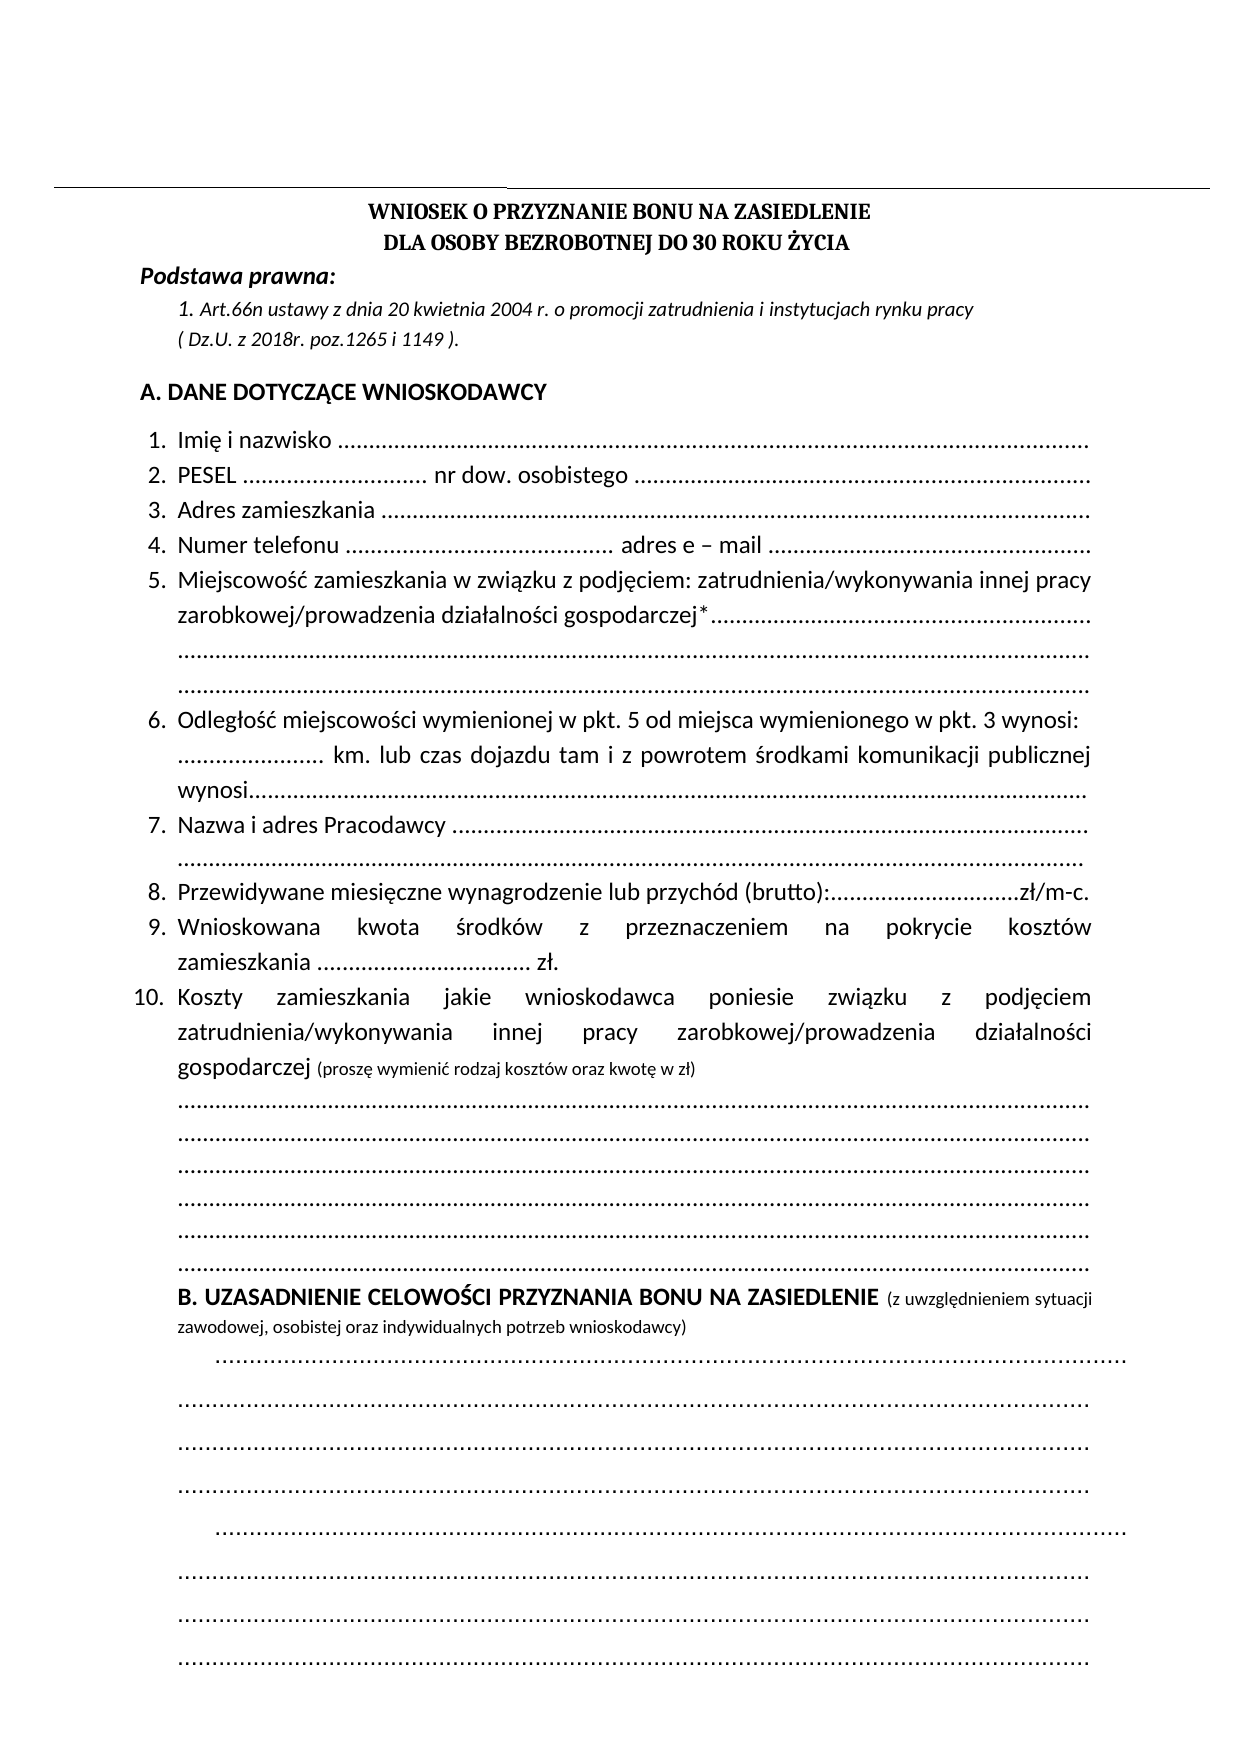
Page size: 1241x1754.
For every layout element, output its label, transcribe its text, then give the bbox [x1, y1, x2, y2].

list Numer telefonu adres e – mail [148, 529, 1093, 559]
list Koszty zamieszkania jakie wnioskodawca poniesie związku z podjęciem zatrudnienia/wykonywania innej pracy zarobkowej/prowadzenia działalności gospodarczej (proszę wymienić rodzaj kosztów oraz kwotę w zł) [133, 981, 1093, 1082]
list PESEL nr dow. osobistego [148, 459, 1093, 489]
list Imię i nazwisko [148, 424, 1093, 454]
list Wnioskowana kwota środków z przeznaczeniem na pokrycie kosztów zamieszkania .................................. zł. [148, 911, 1093, 977]
text A. DANE DOTYCZĄCE WNIOSKODAWCY [140, 376, 1093, 407]
text DLA OSOBY BEZROBOTNEJ DO 30 ROKU ŻYCIA [140, 229, 1093, 256]
list Przewidywane miesięczne wynagrodzenie lub przychód (brutto):..............................zł/m-c. [148, 876, 1093, 907]
list Miejscowość zamieszkania w związku z podjęciem: zatrudnienia/wykonywania innej pracy zarobkowej/prowadzenia działalności gospodarczej* [148, 564, 1093, 699]
text Podstawa prawna: 1. Art.66n ustawy z dnia 20 kwietnia 2004 r. o promocji zatrudnienia i instytucjach rynku pracy ( Dz.U. z 2018r. poz.1265 i 1149 ). [140, 260, 1093, 352]
list Adres zamieszkania [148, 494, 1093, 524]
text B. UZASADNIENIE CELOWOŚCI PRZYZNANIA BONU NA ZASIEDLENIE (z uwzględnieniem sytuacji zawodowej, osobistej oraz indywidualnych potrzeb wnioskodawcy) [177, 1281, 1093, 1338]
list Nazwa i adres Pracodawcy ..................................................................................................... [148, 809, 1093, 839]
list Odległość miejscowości wymienionej w pkt. 5 od miejsca wymienionego w pkt. 3 wynosi: [148, 704, 1093, 734]
text km. lub czas dojazdu tam i z powrotem środkami komunikacji publicznej wynosi..................................................................................................................................... [177, 739, 1093, 804]
text WNIOSEK O PRZYZNANIE BONU NA ZASIEDLENIE [140, 199, 1093, 226]
